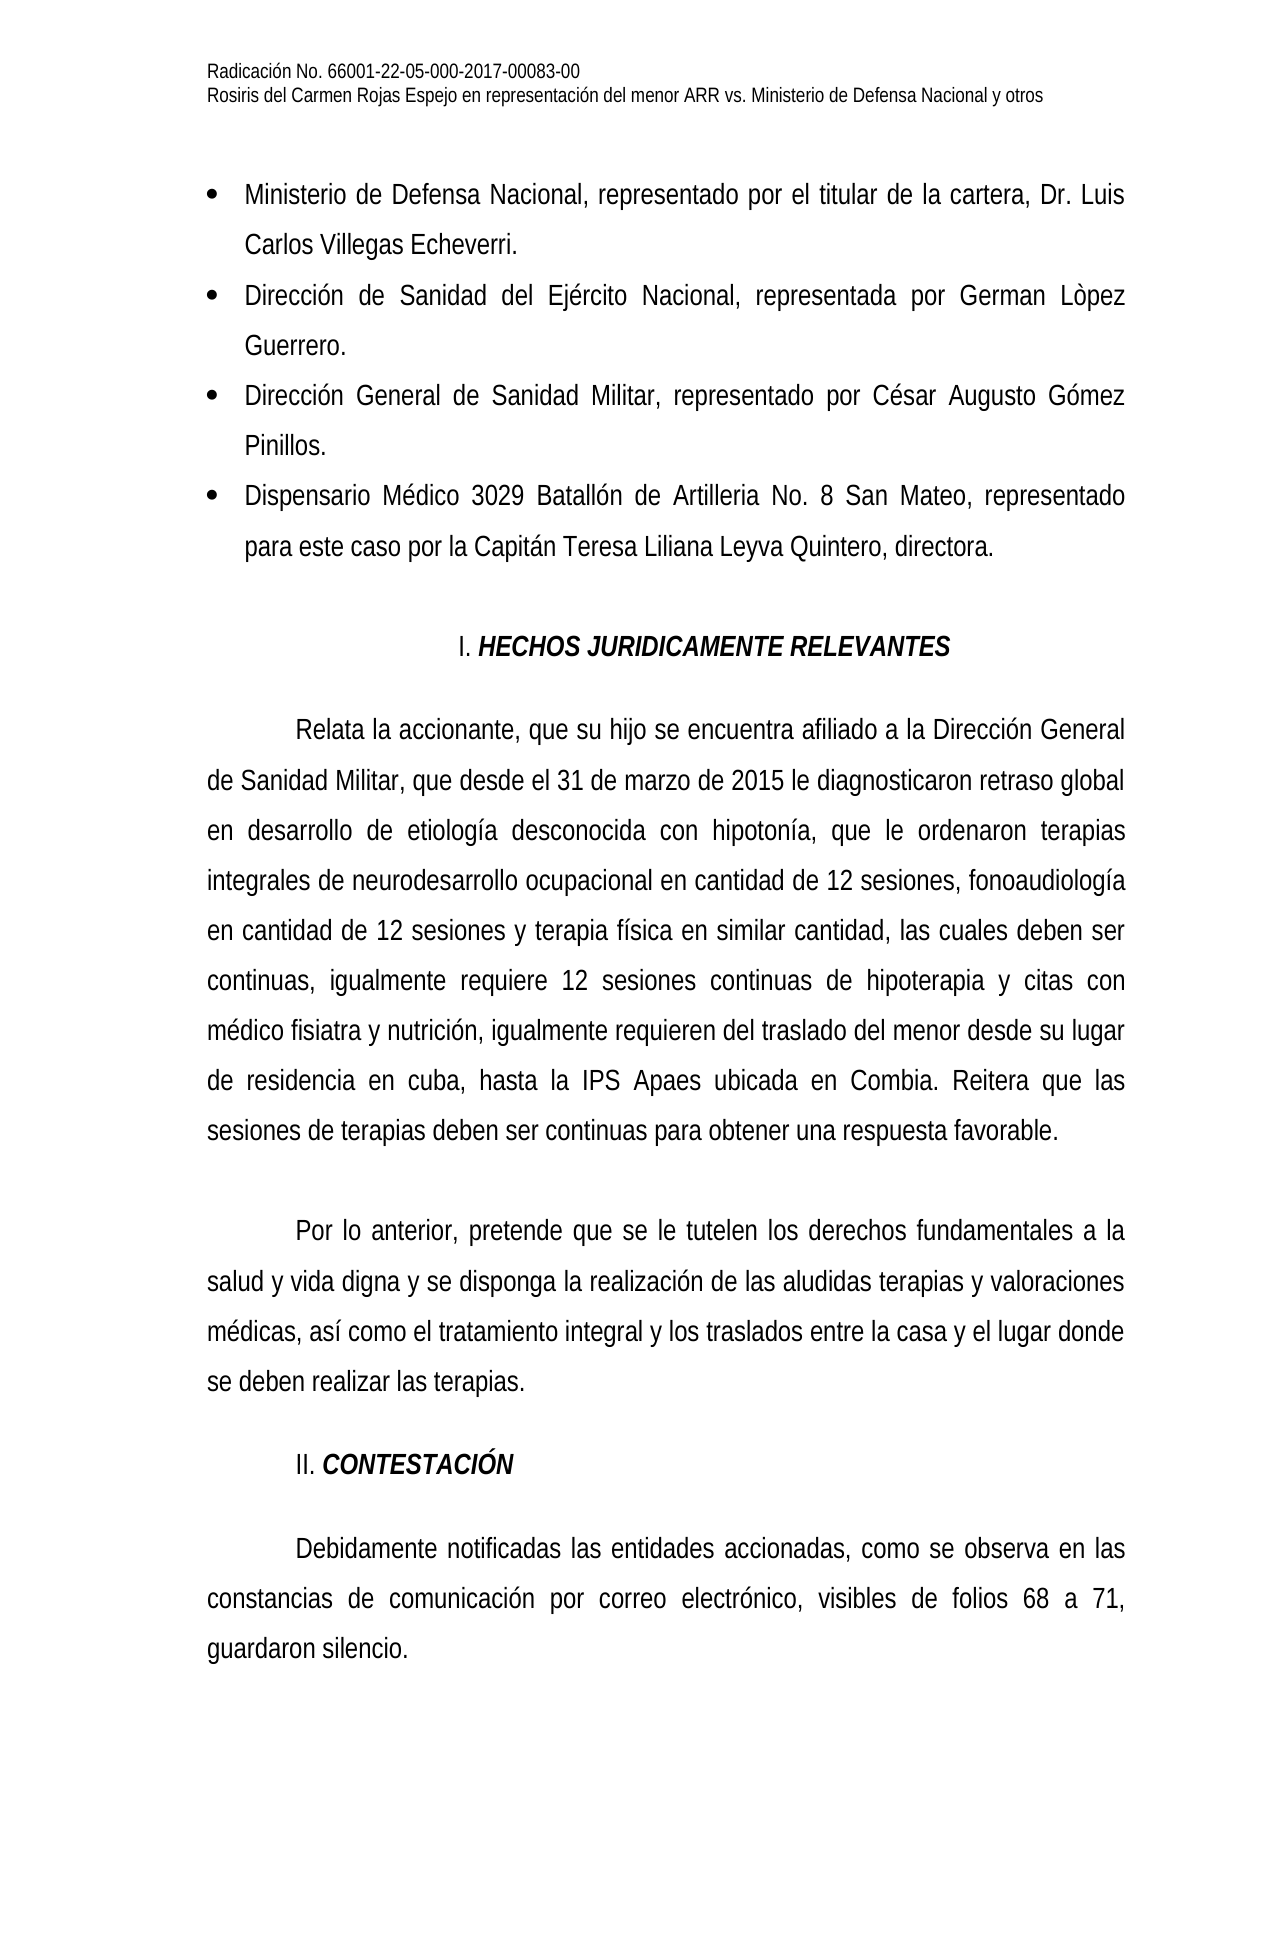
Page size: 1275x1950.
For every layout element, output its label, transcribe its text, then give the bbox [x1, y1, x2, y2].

list Dirección General de Sanidad Militar, representado por César Augusto Gómez Pinillos. [207, 378, 1127, 462]
list Ministerio de Defensa Nacional, representado por el titular de la cartera, Dr. Luis Carlos Villegas Echeverri. [207, 177, 1127, 261]
text II. CONTESTACIÓN [207, 1447, 1127, 1481]
list Dirección de Sanidad del Ejército Nacional, representada por German Lòpez Guerrero. [207, 278, 1127, 361]
list I. HECHOS JURIDICAMENTE RELEVANTES [282, 629, 1127, 662]
text Relata la accionante, que su hijo se encuentra afiliado a la Dirección General de Sanidad Militar, que desde el 31 de marzo de 2015 le diagnosticaron retraso global en desarrollo de etiología desconocida con hipotonía, que le ordenaron terapias integrales de neurodesarrollo ocupacional en cantidad de 12 sesiones, fonoaudiología en cantidad de 12 sesiones y terapia física en similar cantidad, las cuales deben ser continuas, igualmente requiere 12 sesiones continuas de hipoterapia y citas con médico fisiatra y nutrición, igualmente requieren del traslado del menor desde su lugar de residencia en cuba, hasta la IPS Apaes ubicada en Combia. Reitera que las sesiones de terapias deben ser continuas para obtener una respuesta favorable. [207, 712, 1127, 1147]
text Debidamente notificadas las entidades accionadas, como se observa en las constancias de comunicación por correo electrónico, visibles de folios 68 a 71, guardaron silencio. [207, 1531, 1127, 1664]
text Por lo anterior, pretende que se le tutelen los derechos fundamentales a la salud y vida digna y se disponga la realización de las aludidas terapias y valoraciones médicas, así como el tratamiento integral y los traslados entre la casa y el lugar donde se deben realizar las terapias. [207, 1213, 1127, 1397]
list Dispensario Médico 3029 Batallón de Artilleria No. 8 San Mateo, representado para este caso por la Capitán Teresa Liliana Leyva Quintero, directora. [207, 478, 1127, 562]
